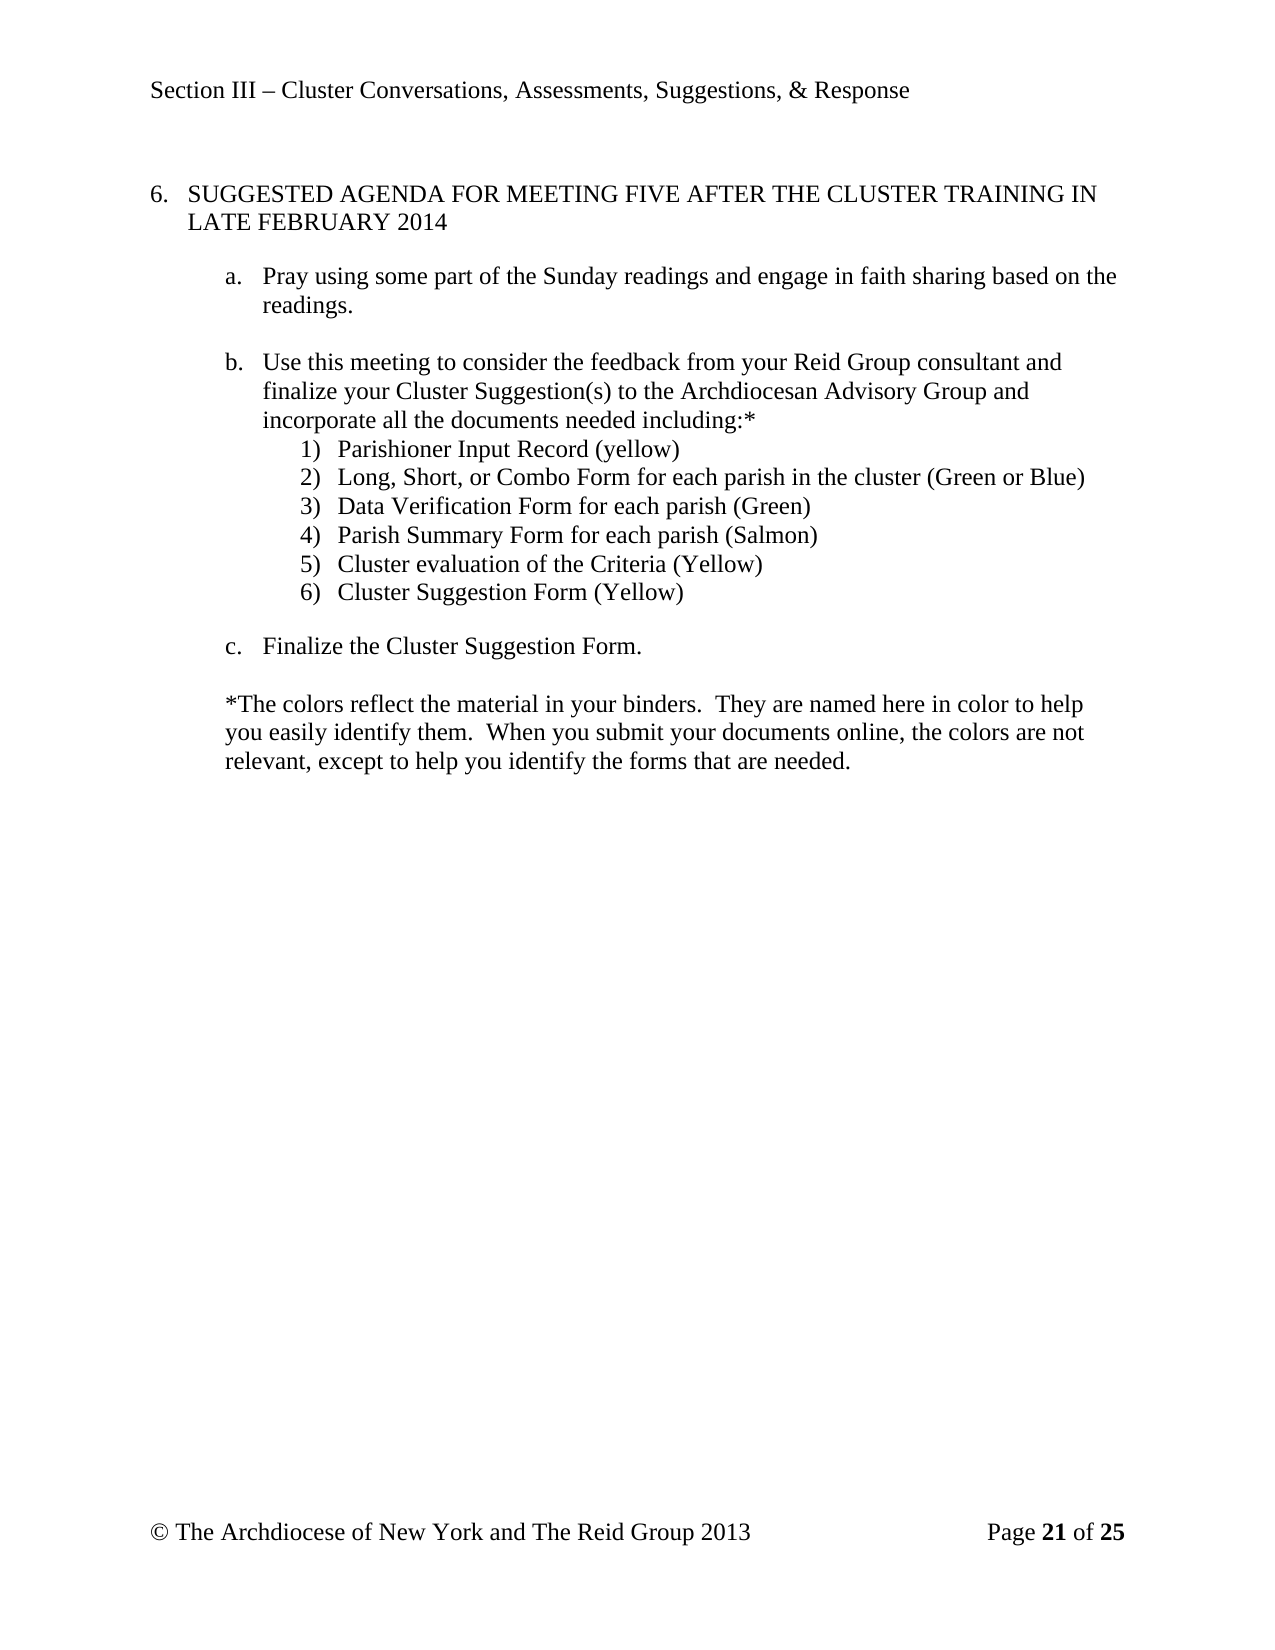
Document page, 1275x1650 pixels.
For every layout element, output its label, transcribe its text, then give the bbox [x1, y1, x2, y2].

list Finalize the Cluster Suggestion Form. [225, 631, 1125, 660]
list Parish Summary Form for each parish (Salmon) [300, 520, 1125, 549]
list SUGGESTED AGENDA FOR MEETING FIVE AFTER THE CLUSTER TRAINING IN LATE FEBRUARY 2014 [150, 179, 1125, 236]
list Long, Short, or Combo Form for each parish in the cluster (Green or Blue) [300, 462, 1125, 491]
list Pray using some part of the Sunday readings and engage in faith sharing based on the readings. [225, 261, 1125, 319]
list Parishioner Input Record (yellow) [300, 434, 1125, 462]
list Cluster evaluation of the Criteria (Yellow) [300, 549, 1125, 577]
list Cluster Suggestion Form (Yellow) [300, 577, 1125, 606]
list *The colors reflect the material in your binders. They are named here in color to help you easily identify them. When you submit your documents online, the colors are not relevant, except to help you identify the forms that are needed. [225, 689, 1125, 775]
list Use this meeting to consider the feedback from your Reid Group consultant and finalize your Cluster Suggestion(s) to the Archdiocesan Advisory Group and incorporate all the documents needed including:* [225, 347, 1125, 434]
list Data Verification Form for each parish (Green) [300, 491, 1125, 520]
